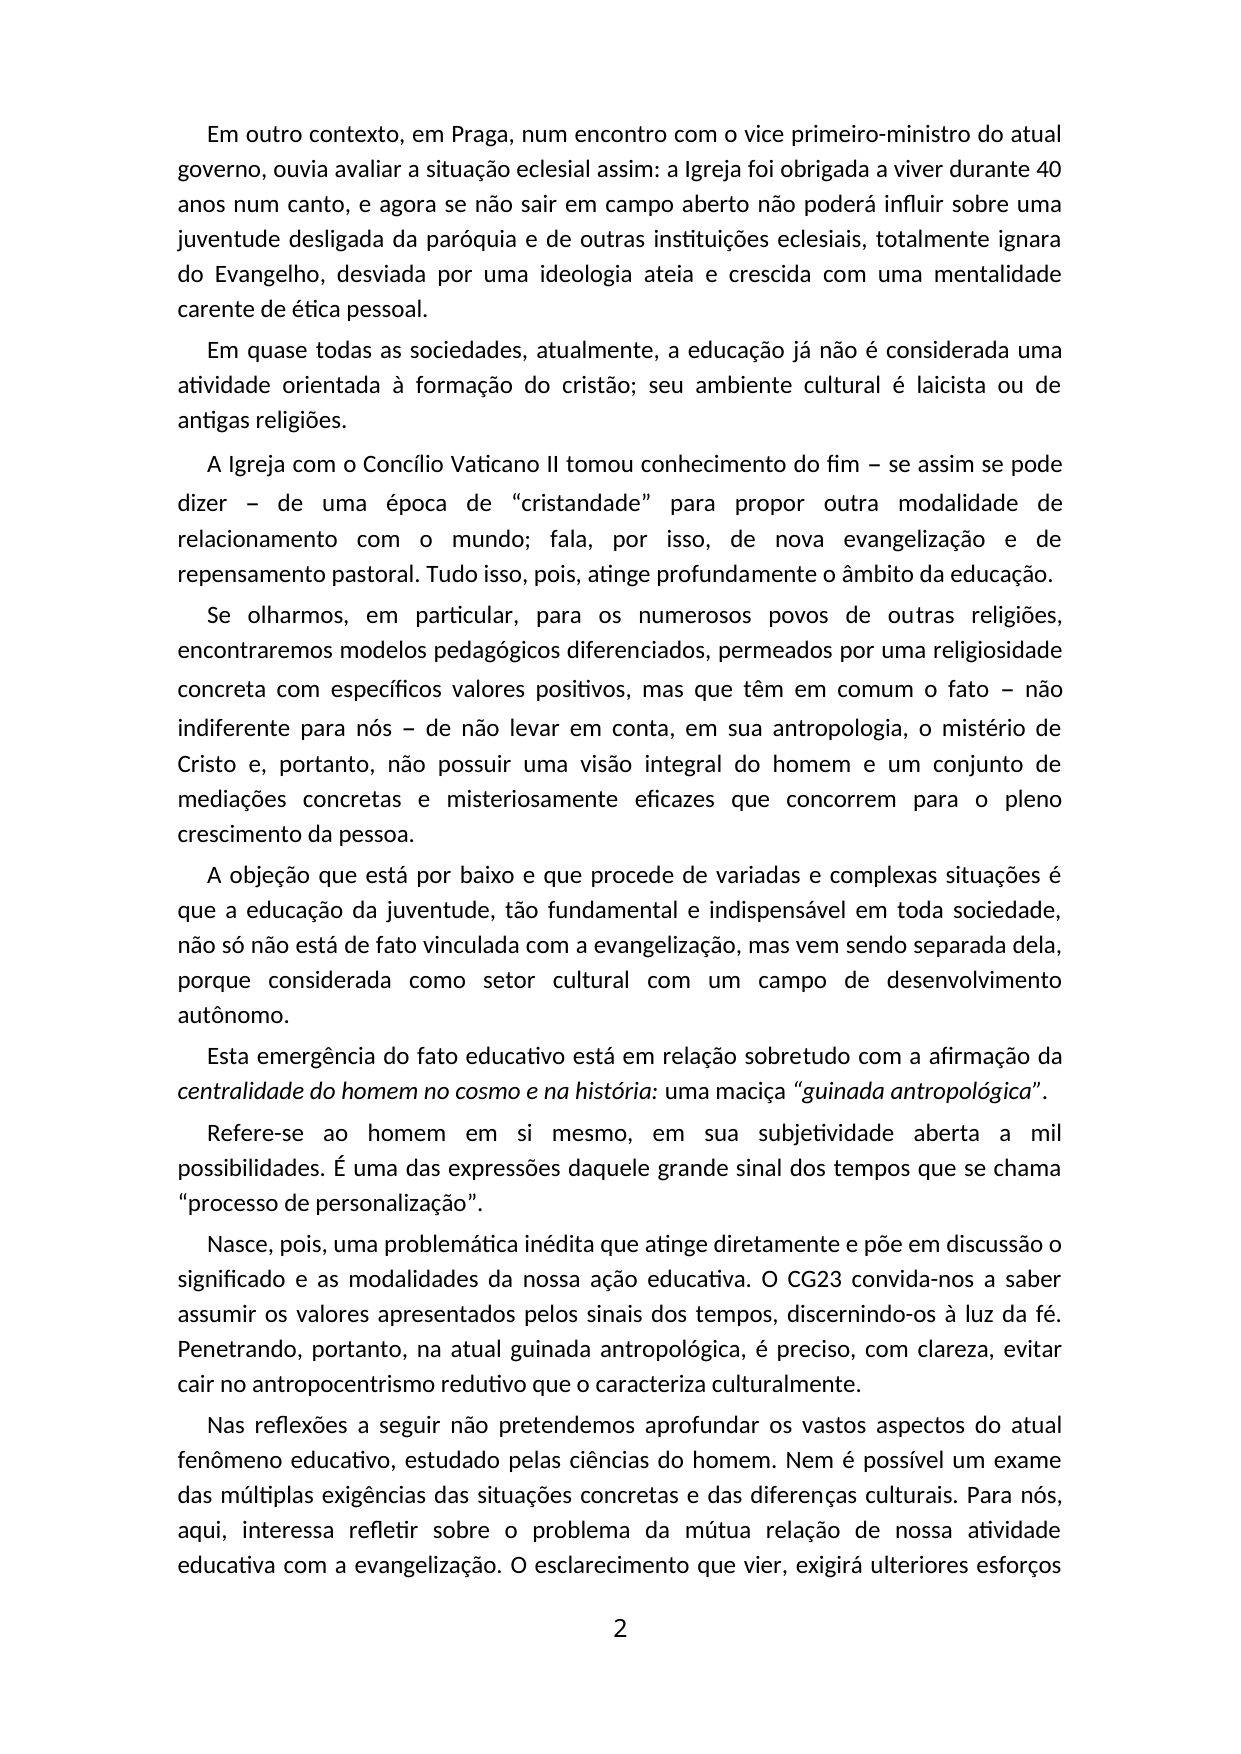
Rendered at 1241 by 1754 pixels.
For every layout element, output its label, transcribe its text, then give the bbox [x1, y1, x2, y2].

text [177, 1409, 1063, 1580]
text A Igreja com o Concílio Vaticano II tomou conhecimento do fim – se assim se pode dizer – de uma época de “cristandade” para propor outra modalidade de relacionamento com o mundo; fala, por isso, de nova evangelização e de repensamento pastoral. Tudo isso, pois, atinge profundamente o âmbito da educação. [177, 446, 1063, 589]
text Refere-se ao homem em si mesmo, em sua subjetividade aberta a mil possibilidades. É uma das expressões daquele grande sinal dos tempos que se chama “processo de personalização”. [177, 1117, 1063, 1217]
text A objeção que está por baixo e que procede de variadas e complexas situações é que a educação da juventude, tão fundamental e indispensável em toda sociedade, não só não está de fato vinculada com a evangelização, mas vem sendo separada dela, porque considerada como setor cultural com um campo de desenvolvimento autônomo. [177, 859, 1063, 1030]
text Em outro contexto, em Praga, num encontro com o vice primeiro-ministro do atual governo, ouvia avaliar a situação eclesial assim: a Igreja foi obrigada a viver durante 40 anos num canto, e agora se não sair em campo aberto não poderá influir sobre uma juventude desligada da paróquia e de outras instituições eclesiais, totalmente ignara do Evangelho, desviada por uma ideologia ateia e crescida com uma mentalidade carente de ética pessoal. [177, 118, 1063, 324]
text Em quase todas as sociedades, atualmente, a educação já não é considerada uma atividade orientada à formação do cristão; seu ambiente cultural é laicista ou de antigas religiões. [177, 334, 1063, 435]
text Nasce, pois, uma problemática inédita que atinge diretamente e põe em discussão o significado e as modalidades da nossa ação educativa. O CG23 convida-nos a saber assumir os valores apresentados pelos sinais dos tempos, discernindo-os à luz da fé. Penetrando, portanto, na atual guinada antropológica, é preciso, com clareza, evitar cair no antropocentrismo redutivo que o caracteriza culturalmente. [177, 1228, 1063, 1398]
text Se olharmos, em particular, para os numerosos povos de outras religiões, encontraremos modelos pedagógicos diferenciados, permeados por uma religiosidade concreta com específicos valores positivos, mas que têm em comum o fato – não indiferente para nós – de não levar em conta, em sua antropologia, o mistério de Cristo e, portanto, não possuir uma visão integral do homem e um conjunto de mediações concretas e misteriosamente eficazes que concorrem para o pleno crescimento da pessoa. [177, 599, 1063, 848]
text Esta emergência do fato educativo está em relação sobretudo com a afirmação da centralidade do homem no cosmo e na história: uma maciça “guinada antropológica”. [177, 1040, 1063, 1106]
